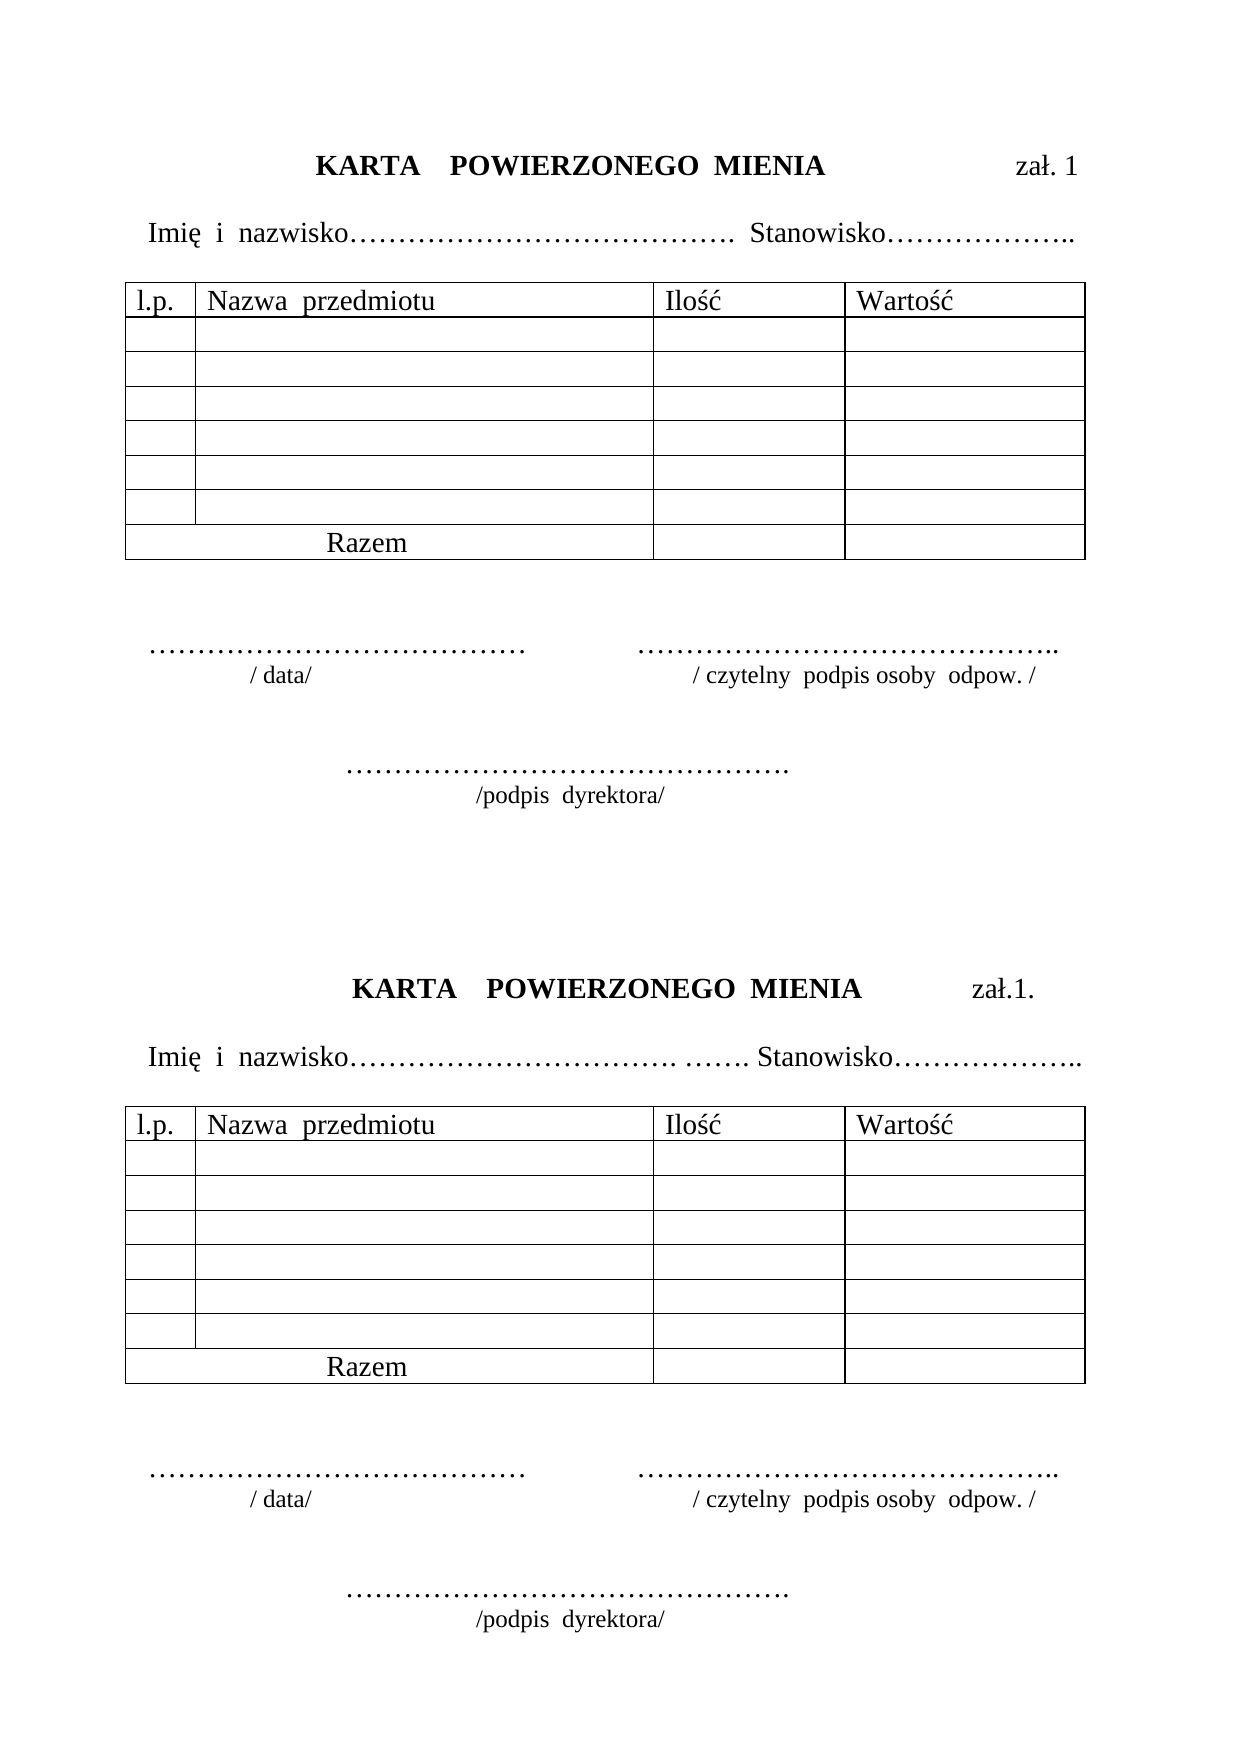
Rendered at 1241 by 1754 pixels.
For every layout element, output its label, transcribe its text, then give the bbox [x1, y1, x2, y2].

table_cell [846, 421, 1084, 455]
table_cell [126, 1141, 195, 1175]
table_cell [126, 456, 195, 489]
table_cell [654, 352, 844, 386]
table_cell [654, 1280, 844, 1313]
table_cell [846, 1245, 1084, 1279]
text KARTA POWIERZONEGO MIENIA zał.1. [148, 972, 1093, 1005]
text KARTA POWIERZONEGO MIENIA zał. 1 [148, 148, 1093, 181]
table_cell [654, 1176, 844, 1209]
table_cell [196, 387, 653, 420]
table_cell [654, 1245, 844, 1279]
table_cell [846, 387, 1084, 420]
table_cell [846, 1280, 1084, 1313]
table_cell [126, 490, 195, 524]
table_cell [196, 421, 653, 455]
text / data/ / czytelny podpis osoby odpow. / [148, 1484, 1093, 1513]
table_cell [126, 1314, 195, 1348]
table_header Wartość [846, 283, 1084, 316]
table_cell [196, 1176, 653, 1209]
text ………………………………… …………………………………….. [148, 1451, 1093, 1484]
table_cell [654, 525, 844, 558]
text ………………………………… …………………………………….. [148, 627, 1093, 660]
table_cell [126, 352, 195, 386]
table_cell [654, 318, 844, 351]
table_cell [846, 352, 1084, 386]
table_cell Razem [126, 1349, 653, 1382]
table_cell [126, 1245, 195, 1279]
table_cell [654, 1349, 844, 1382]
table_header Ilość [654, 1107, 844, 1140]
text / data/ / czytelny podpis osoby odpow. / [148, 660, 1093, 689]
text /podpis dyrektora/ [148, 780, 1093, 809]
table_cell Razem [126, 525, 653, 558]
table_cell [846, 525, 1084, 558]
table_cell [196, 1280, 653, 1313]
table_cell [196, 1211, 653, 1244]
table_cell [654, 387, 844, 420]
table_cell [846, 1349, 1084, 1382]
table_cell [196, 352, 653, 386]
table_cell [654, 490, 844, 524]
table_header Nazwa przedmiotu [196, 1107, 653, 1140]
table_cell [196, 1314, 653, 1348]
text Imię i nazwisko……………………………. ……. Stanowisko……………….. [148, 1039, 1093, 1072]
table_cell [126, 1176, 195, 1209]
text ………………………………………. [148, 746, 1093, 780]
table_header l.p. [126, 1107, 195, 1140]
table_cell [846, 1314, 1084, 1348]
table_cell [196, 1141, 653, 1175]
table_header Nazwa przedmiotu [196, 283, 653, 316]
table_cell [196, 318, 653, 351]
table_cell [654, 1211, 844, 1244]
table_header l.p. [126, 283, 195, 316]
text /podpis dyrektora/ [148, 1604, 1093, 1633]
table_header Wartość [846, 1107, 1084, 1140]
text Imię i nazwisko…………………………………. Stanowisko……………….. [148, 215, 1093, 248]
table_cell [846, 490, 1084, 524]
table_cell [126, 1211, 195, 1244]
table_cell [126, 387, 195, 420]
table_cell [196, 456, 653, 489]
table_cell [126, 1280, 195, 1313]
table_cell [846, 1211, 1084, 1244]
table_cell [196, 490, 653, 524]
table_cell [654, 1314, 844, 1348]
table_cell [846, 318, 1084, 351]
text ………………………………………. [148, 1570, 1093, 1604]
table_cell [126, 318, 195, 351]
table_cell [654, 421, 844, 455]
table_cell [654, 456, 844, 489]
table_cell [846, 1141, 1084, 1175]
table_cell [654, 1141, 844, 1175]
table_header Ilość [654, 283, 844, 316]
table_cell [196, 1245, 653, 1279]
table_cell [846, 1176, 1084, 1209]
table_cell [126, 421, 195, 455]
table_cell [846, 456, 1084, 489]
